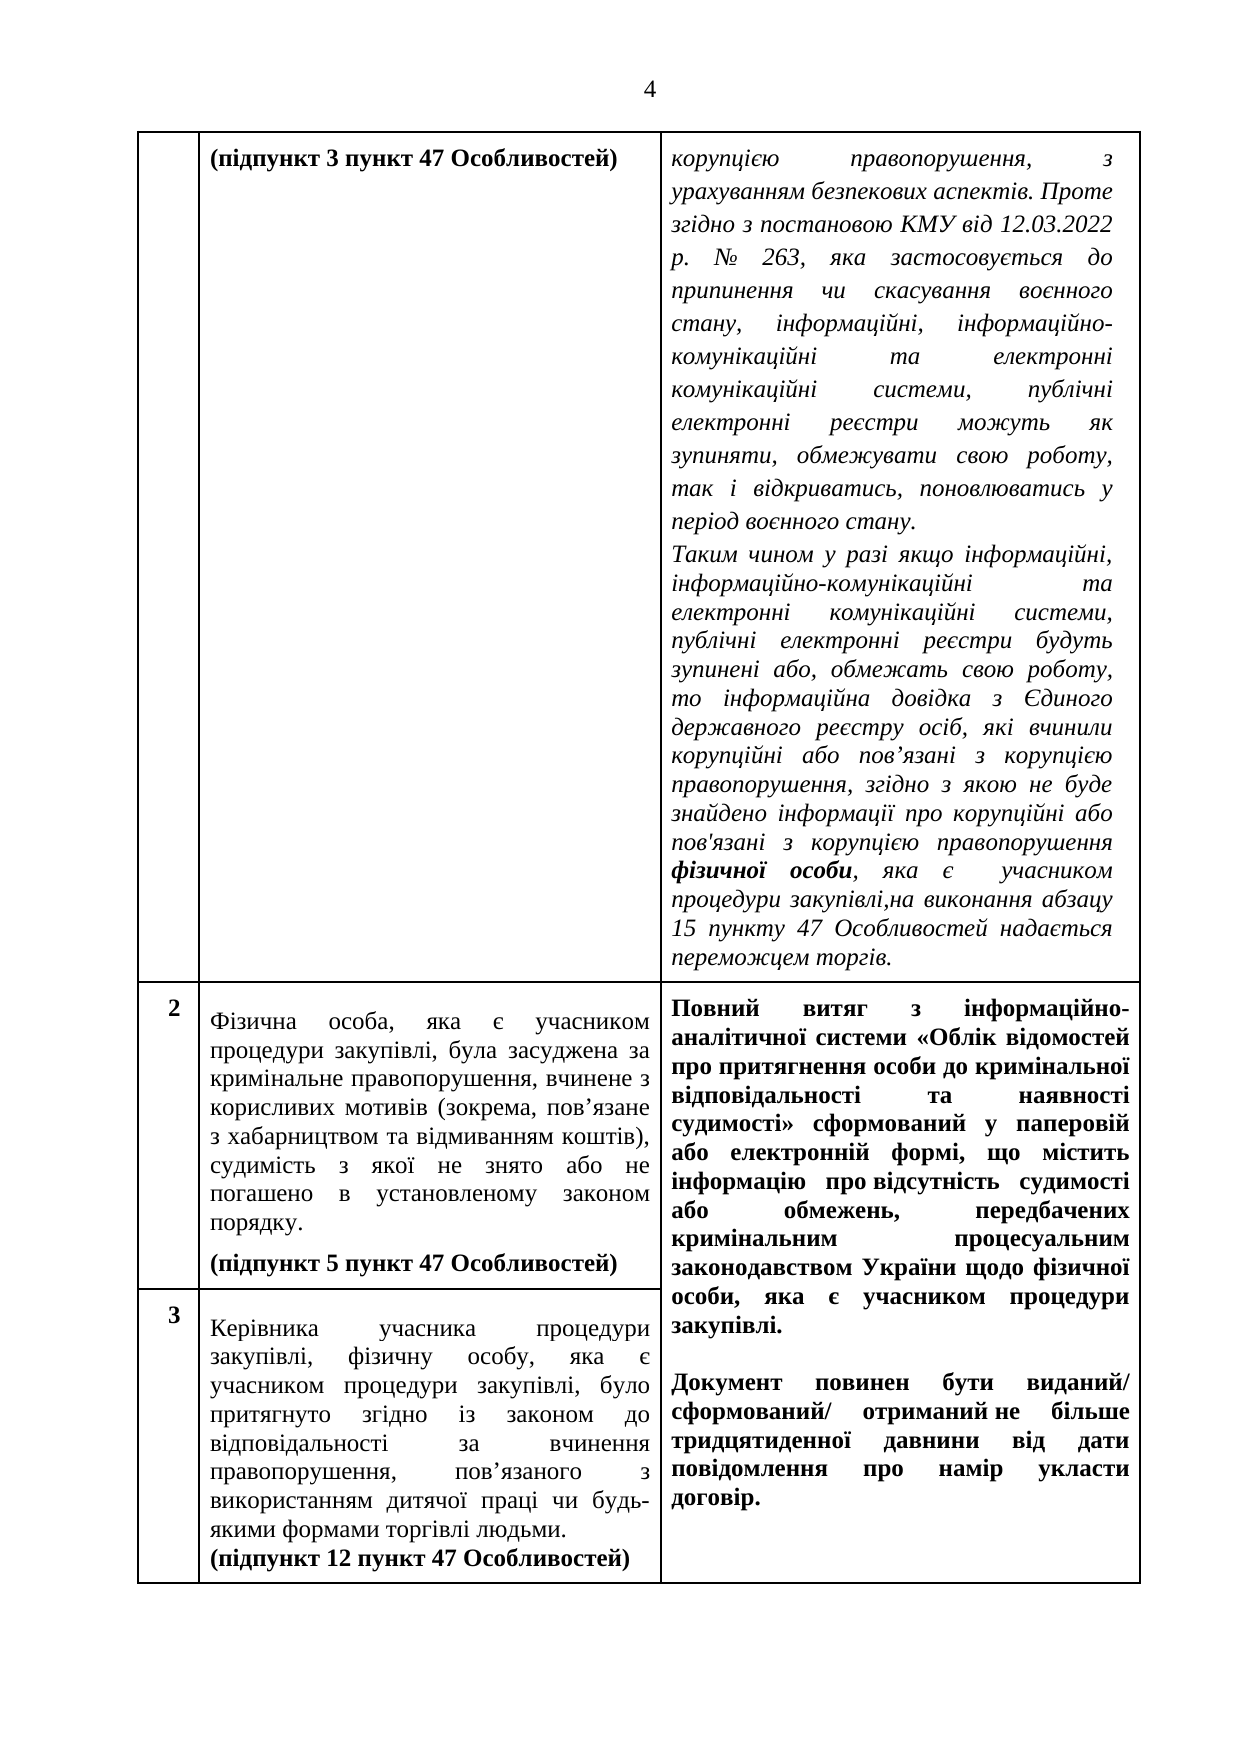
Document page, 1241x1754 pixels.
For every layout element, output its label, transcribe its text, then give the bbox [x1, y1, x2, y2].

table_cell 3 [139, 1290, 198, 1582]
table_cell Фізична особа, яка є учасником процедури закупівлі, була засуджена за кримінальне правопорушення, вчинене з корисливих мотивів (зокрема, пов’язане з хабарництвом та відмиванням коштів), судимість з якої не знято або не погашено в установленому законом порядку. (підпункт 5 пункт 47 Особливостей) [200, 983, 660, 1288]
table_cell Повний витяг з інформаційно-аналітичної системи «Облік відомостей про притягнення особи до кримінальної відповідальності та наявності судимості» сформований у паперовій або електронній формі, що містить інформацію про відсутність судимості або обмежень, передбачених кримінальним процесуальним законодавством України щодо фізичної особи, яка є учасником процедури закупівлі. Документ повинен бути виданий/ сформований/ отриманий не більше тридцятиденної давнини від дати повідомлення про намір укласти договір. [662, 983, 1139, 1582]
table_cell Керівника учасника процедури закупівлі, фізичну особу, яка є учасником процедури закупівлі, було притягнуто згідно із законом до відповідальності за вчинення правопорушення, пов’язаного з використанням дитячої праці чи будь-якими формами торгівлі людьми. (підпункт 12 пункт 47 Особливостей) [200, 1290, 660, 1582]
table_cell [662, 133, 1139, 981]
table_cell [200, 133, 660, 981]
table_cell 1 [139, 133, 198, 981]
table_cell 2 [139, 983, 198, 1288]
